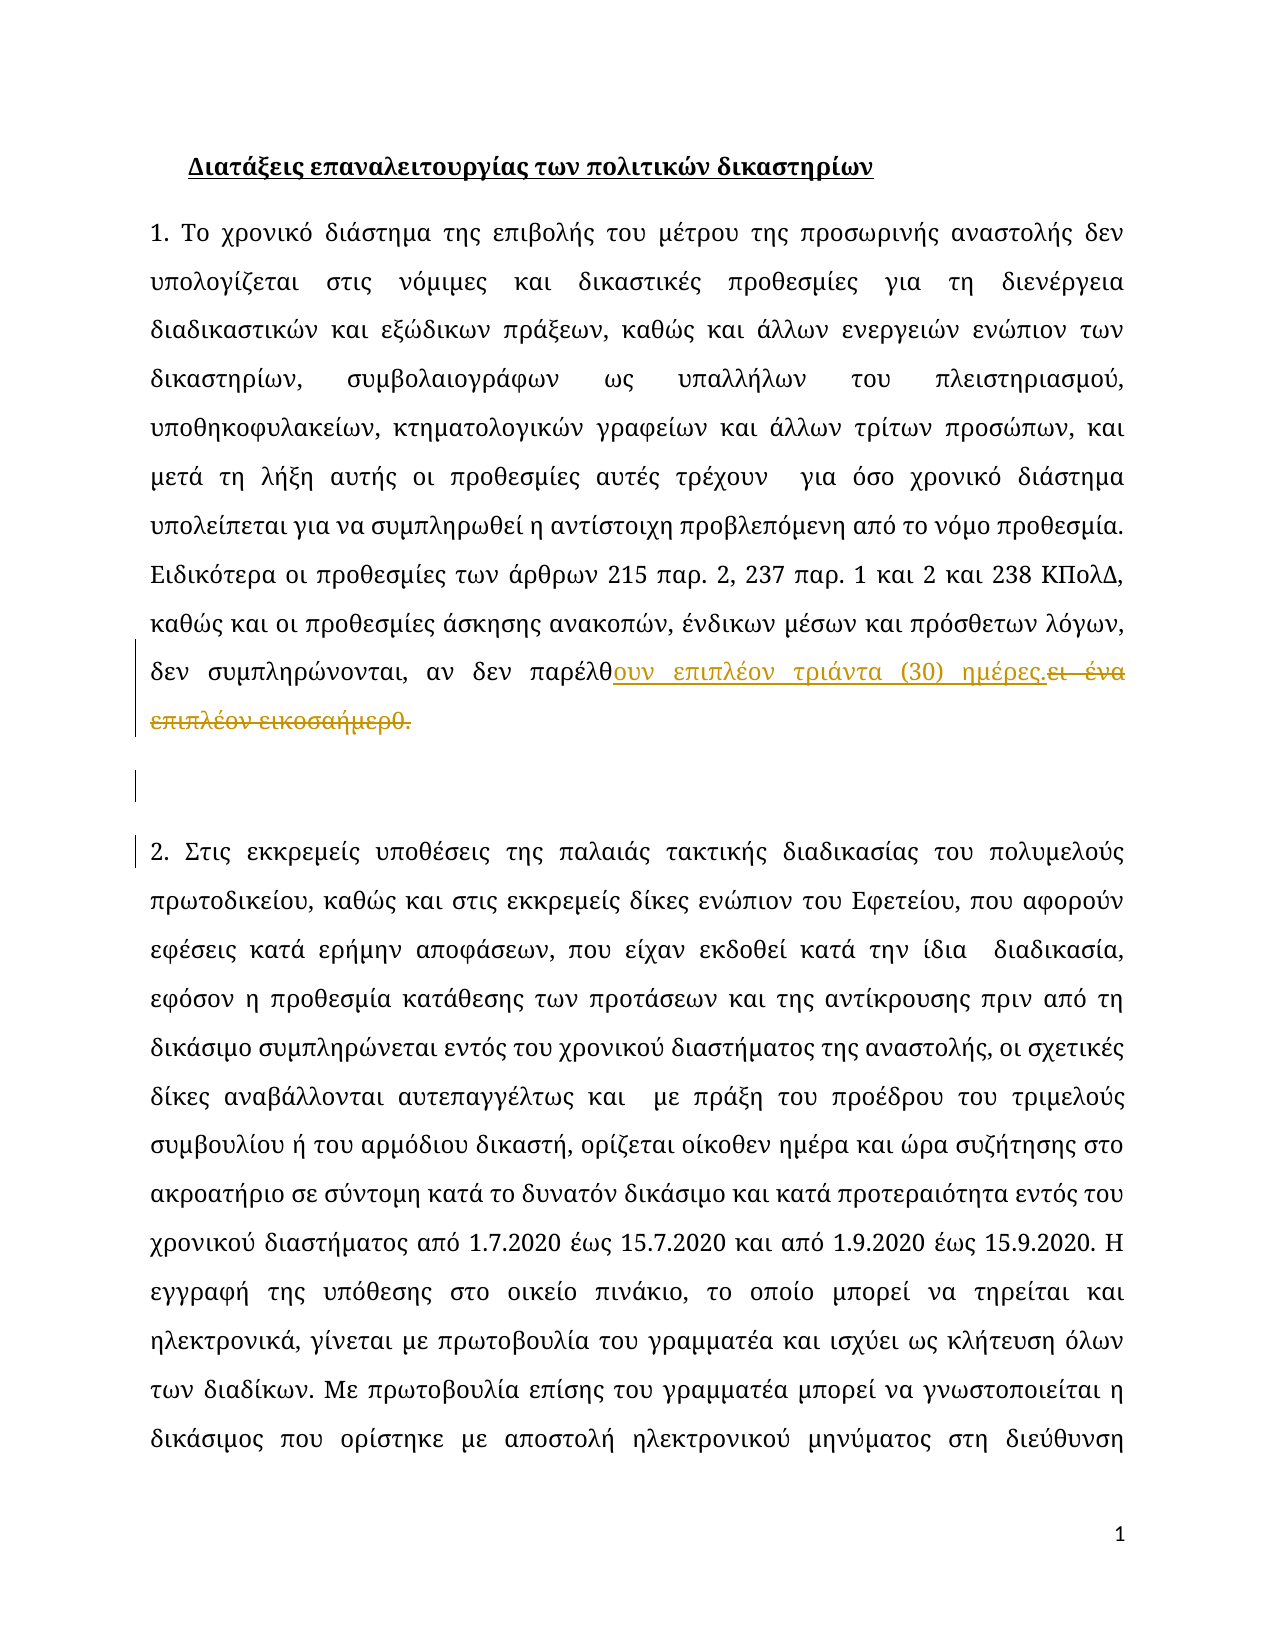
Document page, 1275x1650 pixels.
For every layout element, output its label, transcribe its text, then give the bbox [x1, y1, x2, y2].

text 1. Το χρονικό διάστημα της επιβολής του μέτρου της προσωρινής αναστολής δεν υπολογίζεται στις νόμιμες και δικαστικές προθεσμίες για τη διενέργεια διαδικαστικών και εξώδικων πράξεων, καθώς και άλλων ενεργειών ενώπιον των δικαστηρίων, συμβολαιογράφων ως υπαλλήλων του πλειστηριασμού, υποθηκοφυλακείων, κτηματολογικών γραφείων και άλλων τρίτων προσώπων, και μετά τη λήξη αυτής οι προθεσμίες αυτές τρέχουν για όσο χρονικό διάστημα υπολείπεται για να συμπληρωθεί η αντίστοιχη προβλεπόμενη από το νόμο προθεσμία. Ειδικότερα οι προθεσμίες των άρθρων 215 παρ. 2, 237 παρ. 1 και 2 και 238 ΚΠολΔ, καθώς και οι προθεσμίες άσκησης ανακοπών, ένδικων μέσων και πρόσθετων λόγων, δεν συμπληρώνονται, αν δεν παρέλθ [150, 216, 1125, 737]
text Διατάξεις επαναλειτουργίας των πολιτικών δικαστηρίων [187, 150, 1125, 183]
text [150, 835, 1125, 1454]
